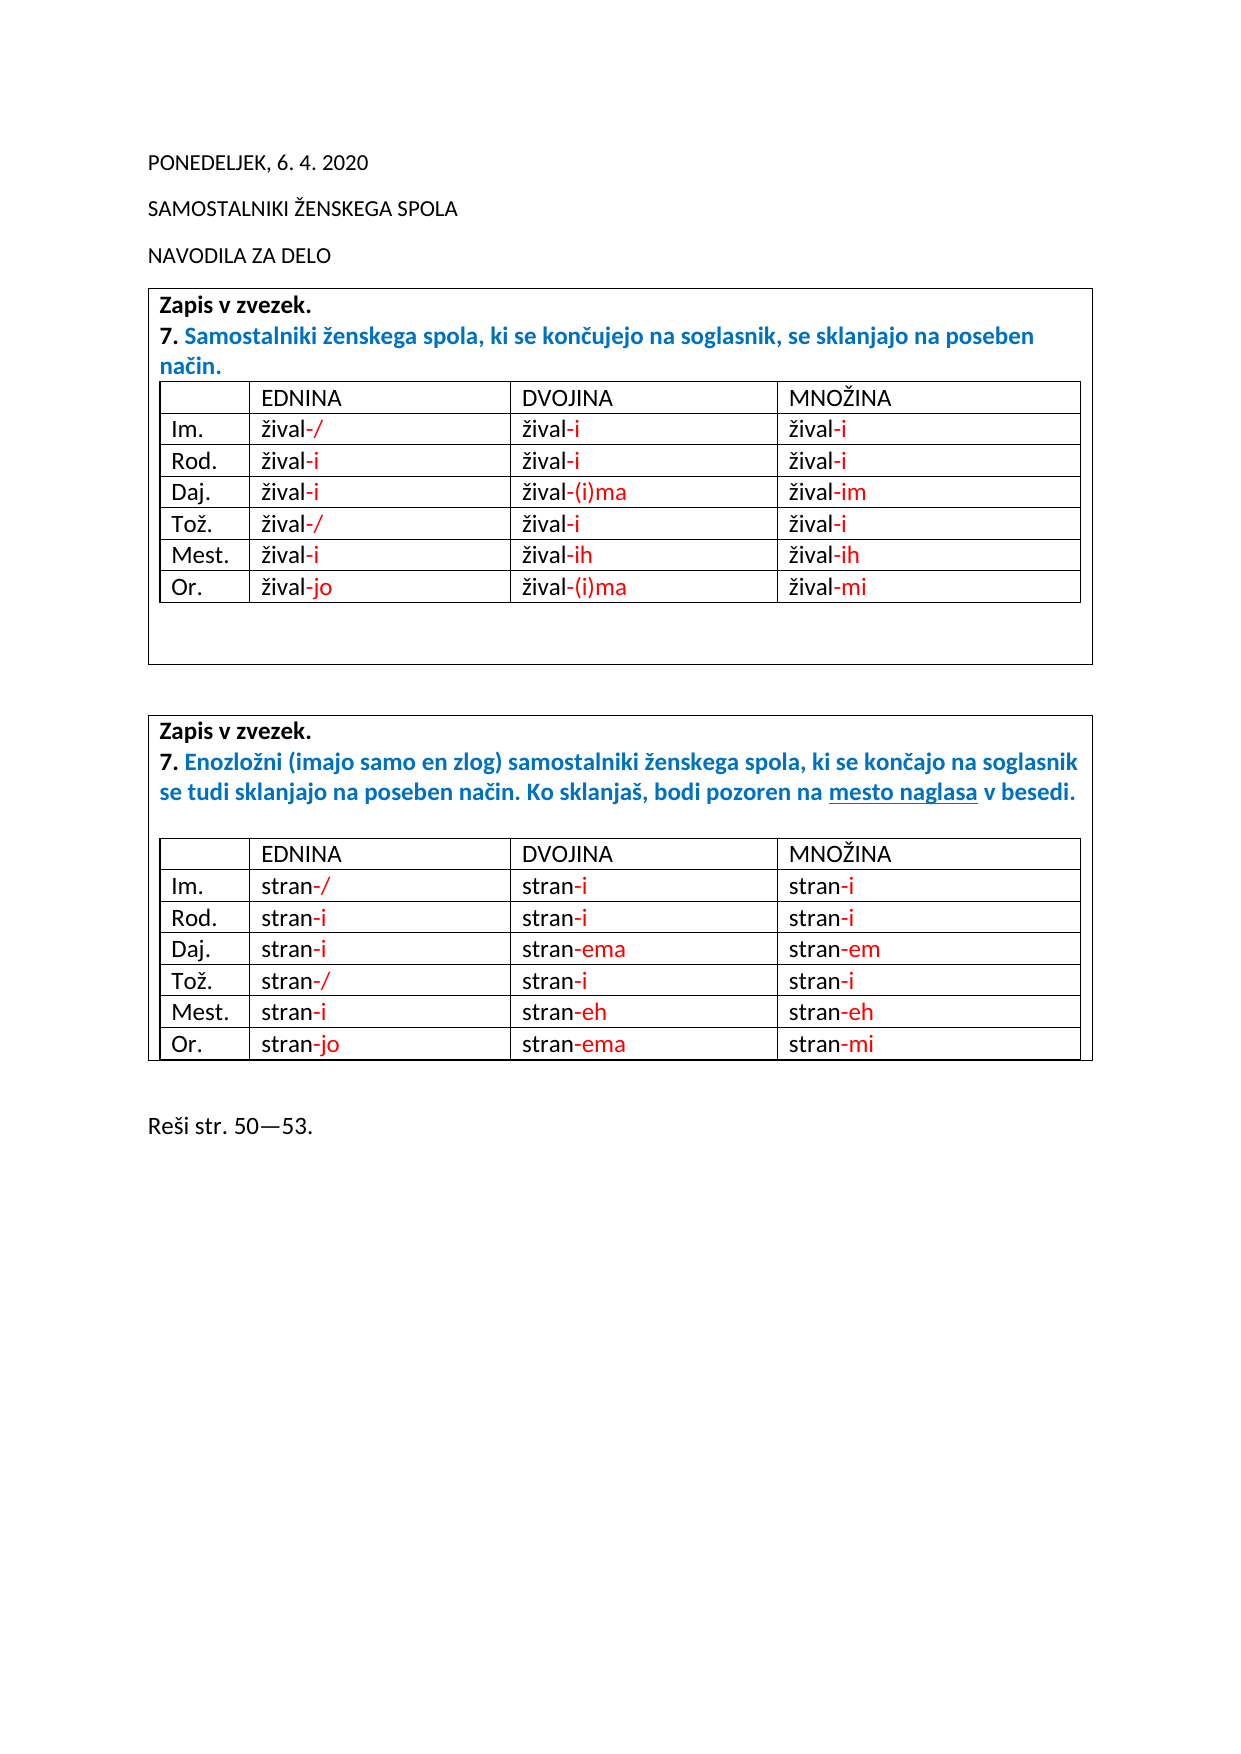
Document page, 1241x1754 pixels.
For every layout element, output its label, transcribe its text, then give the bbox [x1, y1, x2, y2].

text NAVODILA ZA DELO [148, 241, 1093, 269]
text SAMOSTALNIKI ŽENSKEGA SPOLA [148, 194, 1093, 222]
text PONEDELJEK, 6. 4. 2020 [148, 148, 1093, 176]
text Reši str. 50—53. [148, 1110, 1093, 1141]
table_header Zapis v zvezek. 7. Samostalniki ženskega spola, ki se končujejo na soglasnik, se sklanjajo na poseben način. [149, 289, 1092, 664]
table_header Zapis v zvezek. 7. Enozložni (imajo samo en zlog) samostalniki ženskega spola, ki se končajo na soglasnik se tudi sklanjajo na poseben način. Ko sklanjaš, bodi pozoren na mesto naglasa v besedi. [149, 716, 1092, 1060]
